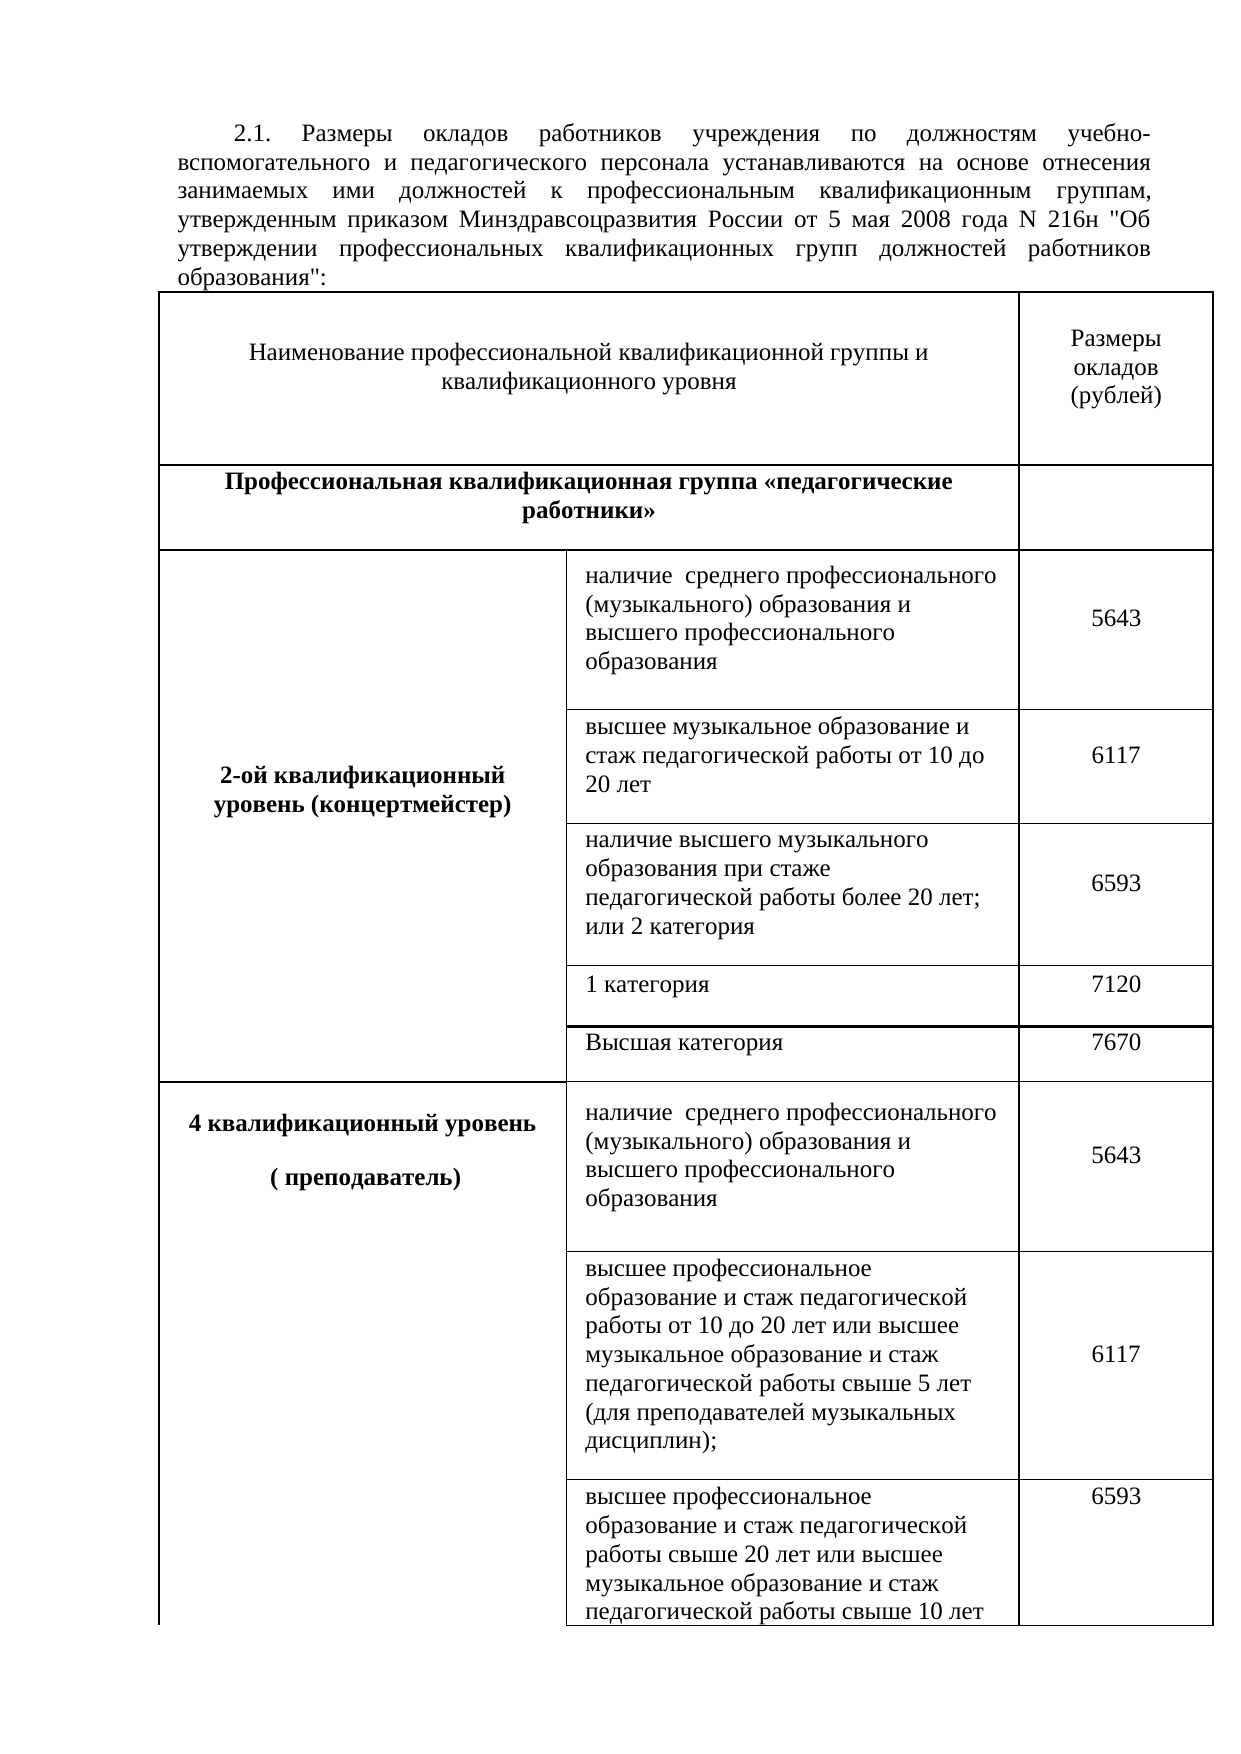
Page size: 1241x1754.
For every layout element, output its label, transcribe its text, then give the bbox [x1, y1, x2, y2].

table_cell 6593 [1020, 1480, 1212, 1625]
table_cell высшее профессиональное образование и стаж педагогической работы от 10 до 20 лет или высшее музыкальное образование и стаж педагогической работы свыше 5 лет (для преподавателей музыкальных дисциплин); [567, 1252, 1018, 1479]
table_cell 6117 [1020, 1252, 1212, 1479]
table_cell [1020, 466, 1212, 549]
table_cell 1 категория [567, 966, 1018, 1025]
table_cell 6117 [1020, 710, 1212, 822]
table_header Наименование профессиональной квалификационной группы и квалификационного уровня [160, 293, 1018, 464]
table_cell наличие среднего профессионального (музыкального) образования и высшего профессионального образования [567, 551, 1018, 709]
table_cell наличие высшего музыкального образования при стаже педагогической работы более 20 лет; или 2 категория [567, 824, 1018, 964]
table_cell 4 квалификационный уровень ( преподаватель) [160, 1083, 566, 1625]
table_cell высшее музыкальное образование и стаж педагогической работы от 10 до 20 лет [567, 710, 1018, 822]
table_cell 6593 [1020, 824, 1212, 964]
table_cell Высшая категория [567, 1028, 1018, 1081]
text 2.1. Размеры окладов работников учреждения по должностям учебно-вспомогательного и педагогического персонала устанавливаются на основе отнесения занимаемых ими должностей к профессиональным квалификационным группам, утвержденным приказом Минздравсоцразвития России от 5 мая 2008 года N 216н "Об утверждении профессиональных квалификационных групп должностей работников образования": [177, 118, 1152, 291]
table_cell 2-ой квалификационный уровень (концертмейстер) [160, 551, 566, 1081]
table_cell 5643 [1020, 1082, 1212, 1251]
table_header Размеры окладов (рублей) [1020, 293, 1212, 464]
table_cell 5643 [1020, 551, 1212, 709]
table_cell наличие среднего профессионального (музыкального) образования и высшего профессионального образования [567, 1082, 1018, 1251]
table_cell Профессиональная квалификационная группа «педагогические работники» [160, 466, 1018, 549]
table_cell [567, 1480, 1018, 1625]
table_cell 7120 [1020, 966, 1212, 1025]
table_cell 7670 [1020, 1028, 1212, 1081]
